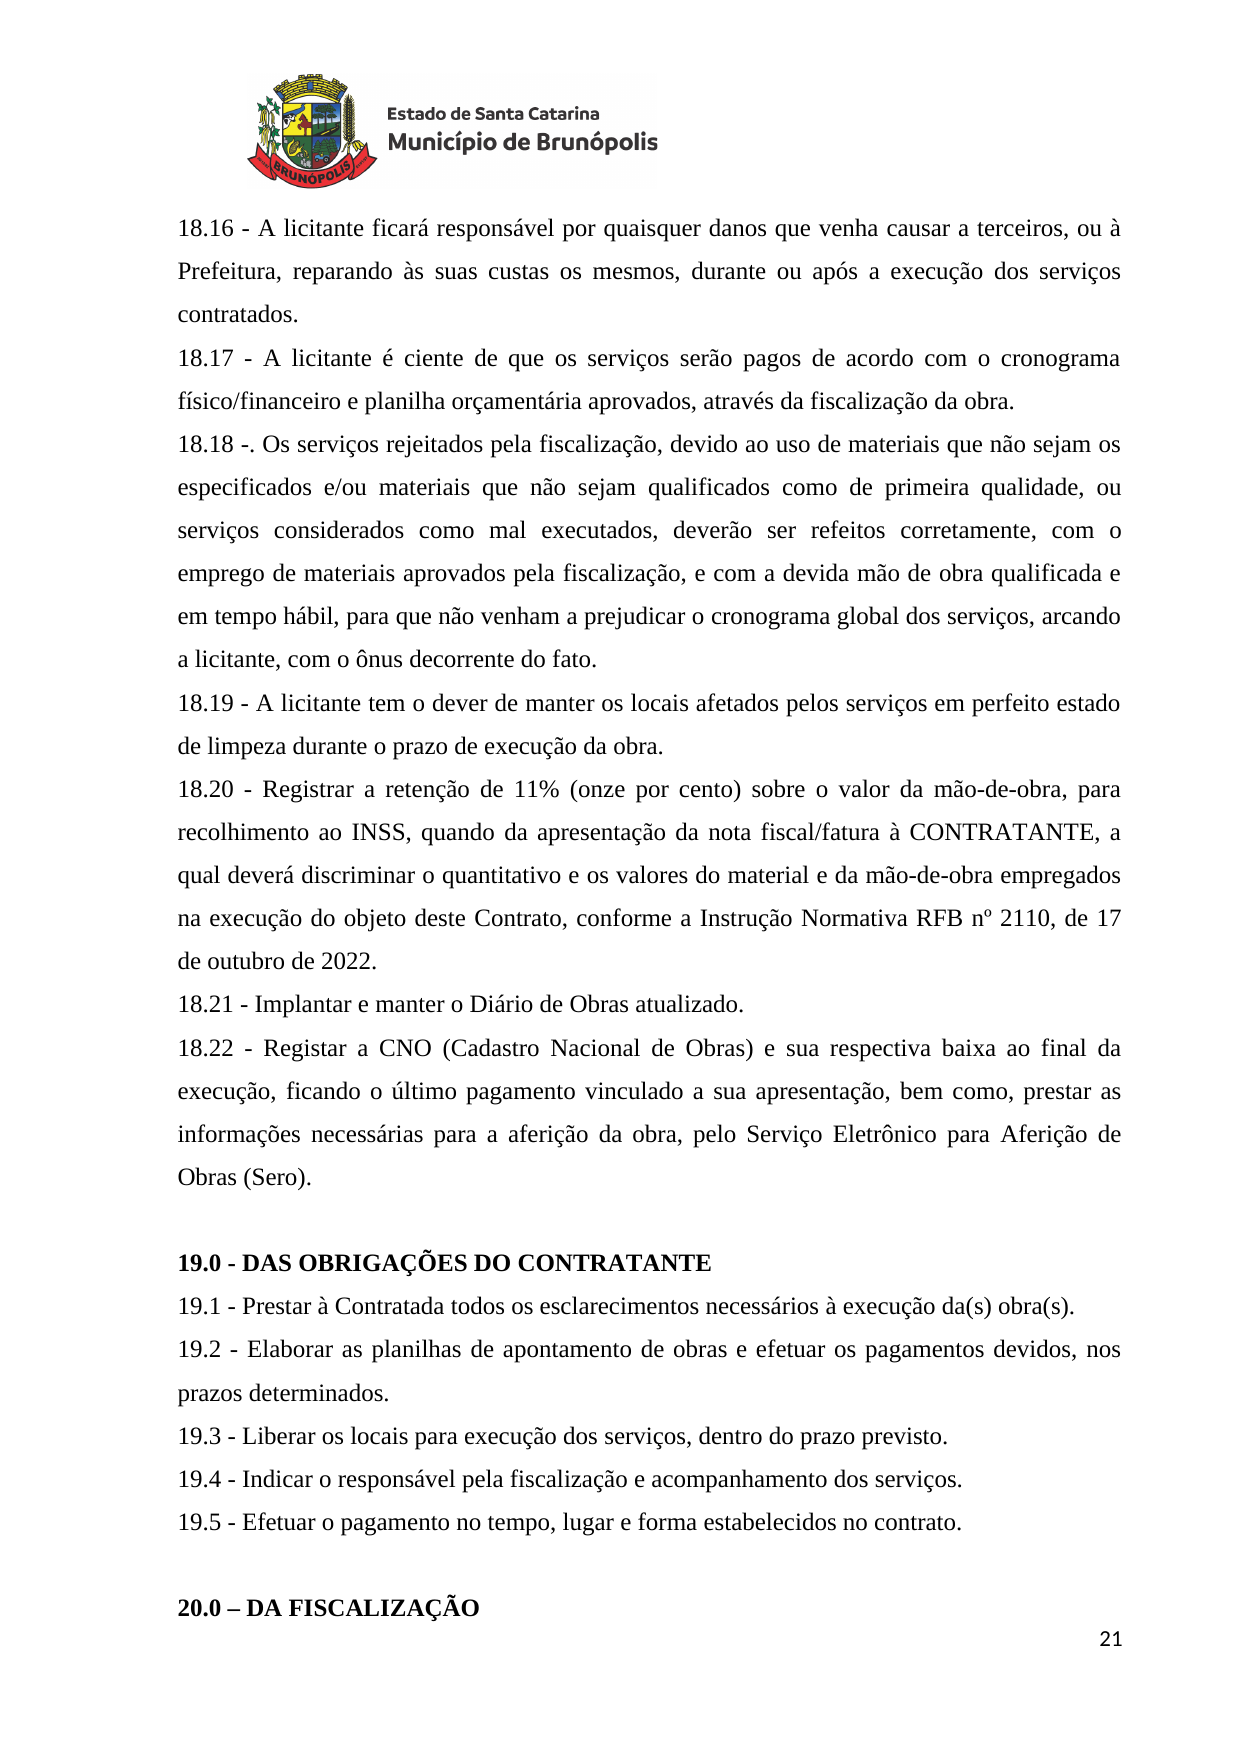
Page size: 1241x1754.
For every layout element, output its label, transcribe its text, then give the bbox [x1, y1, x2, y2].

text 19.4 - Indicar o responsável pela fiscalização e acompanhamento dos serviços. [177, 1464, 1122, 1493]
text 20.0 – DA FISCALIZAÇÃO [177, 1593, 1122, 1622]
text 19.1 - Prestar à Contratada todos os esclarecimentos necessários à execução da(s) obra(s). [177, 1291, 1122, 1320]
text 18.20 - Registrar a retenção de 11% (onze por cento) sobre o valor da mão-de-obra, para recolhimento ao INSS, quando da apresentação da nota fiscal/fatura à CONTRATANTE, a qual deverá discriminar o quantitativo e os valores do material e da mão-de-obra empregados na execução do objeto deste Contrato, conforme a Instrução Normativa RFB nº 2110, de 17 de outubro de 2022. [177, 774, 1122, 975]
text 19.2 - Elaborar as planilhas de apontamento de obras e efetuar os pagamentos devidos, nos prazos determinados. [177, 1334, 1122, 1406]
text 18.22 - Registar a CNO (Cadastro Nacional de Obras) e sua respectiva baixa ao final da execução, ficando o último pagamento vinculado a sua apresentação, bem como, prestar as informações necessárias para a aferição da obra, pelo Serviço Eletrônico para Aferição de Obras (Sero). [177, 1033, 1122, 1191]
text 18.16 - A licitante ficará responsável por quaisquer danos que venha causar a terceiros, ou à Prefeitura, reparando às suas custas os mesmos, durante ou após a execução dos serviços contratados. [177, 213, 1122, 328]
text 18.17 - A licitante é ciente de que os serviços serão pagos de acordo com o cronograma físico/financeiro e planilha orçamentária aprovados, através da fiscalização da obra. [177, 343, 1122, 414]
text 18.21 - Implantar e manter o Diário de Obras atualizado. [177, 989, 1122, 1018]
picture [246, 73, 658, 189]
text 18.18 -. Os serviços rejeitados pela fiscalização, devido ao uso de materiais que não sejam os especificados e/ou materiais que não sejam qualificados como de primeira qualidade, ou serviços considerados como mal executados, deverão ser refeitos corretamente, com o emprego de materiais aprovados pela fiscalização, e com a devida mão de obra qualificada e em tempo hábil, para que não venham a prejudicar o cronograma global dos serviços, arcando a licitante, com o ônus decorrente do fato. [177, 429, 1122, 673]
text 19.0 - DAS OBRIGAÇÕES DO CONTRATANTE [177, 1248, 1122, 1277]
text 19.3 - Liberar os locais para execução dos serviços, dentro do prazo previsto. [177, 1421, 1122, 1449]
text 19.5 - Efetuar o pagamento no tempo, lugar e forma estabelecidos no contrato. [177, 1507, 1122, 1536]
text 18.19 - A licitante tem o dever de manter os locais afetados pelos serviços em perfeito estado de limpeza durante o prazo de execução da obra. [177, 688, 1122, 759]
